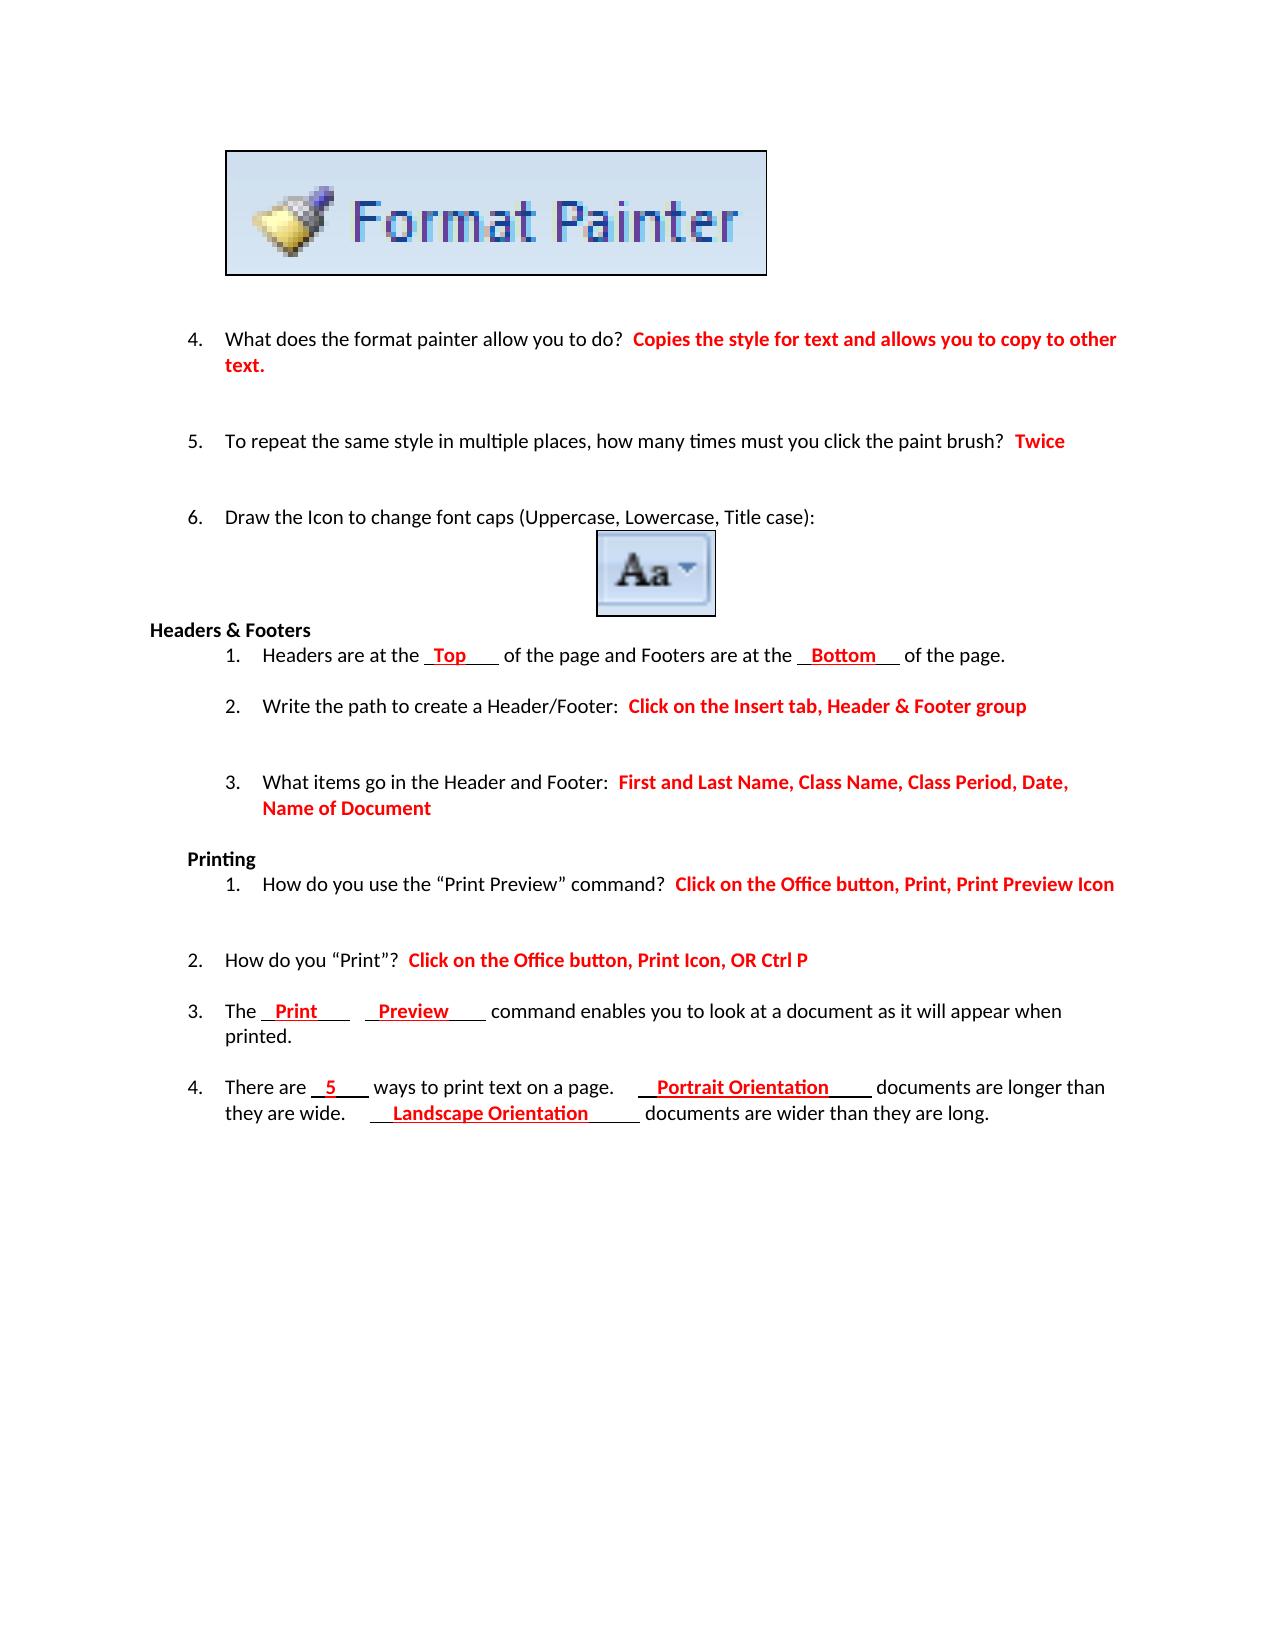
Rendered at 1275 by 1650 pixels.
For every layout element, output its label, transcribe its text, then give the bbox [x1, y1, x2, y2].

list To repeat the same style in multiple places, how many times must you click the paint brush? Twice [187, 428, 1125, 453]
list What items go in the Header and Footer: First and Last Name, Class Name, Class Period, Date, Name of Document [225, 769, 1125, 820]
list Headers are at the Top of the page and Footers are at the Bottom of the page. [225, 642, 1125, 668]
text Printing [187, 846, 1125, 871]
list How do you “Print”? Click on the Office button, Print Icon, OR Ctrl P [187, 947, 1125, 973]
text Headers & Footers [150, 617, 1125, 642]
picture [227, 152, 766, 274]
list How do you use the “Print Preview” command? Click on the Office button, Print, Print Preview Icon [225, 871, 1125, 897]
list Write the path to create a Header/Footer: Click on the Insert tab, Header & Footer group [225, 693, 1125, 719]
picture [598, 531, 715, 615]
list The Print Preview command enables you to look at a document as it will appear when printed. [187, 998, 1125, 1049]
list There are 5 ways to print text on a page. Portrait Orientation documents are longer than they are wide. Landscape Orientation documents are wider than they are long. [187, 1074, 1125, 1125]
list What does the format painter allow you to do? Copies the style for text and allows you to copy to other text. [187, 326, 1125, 377]
list Draw the Icon to change font caps (Uppercase, Lowercase, Title case): [187, 504, 1125, 530]
